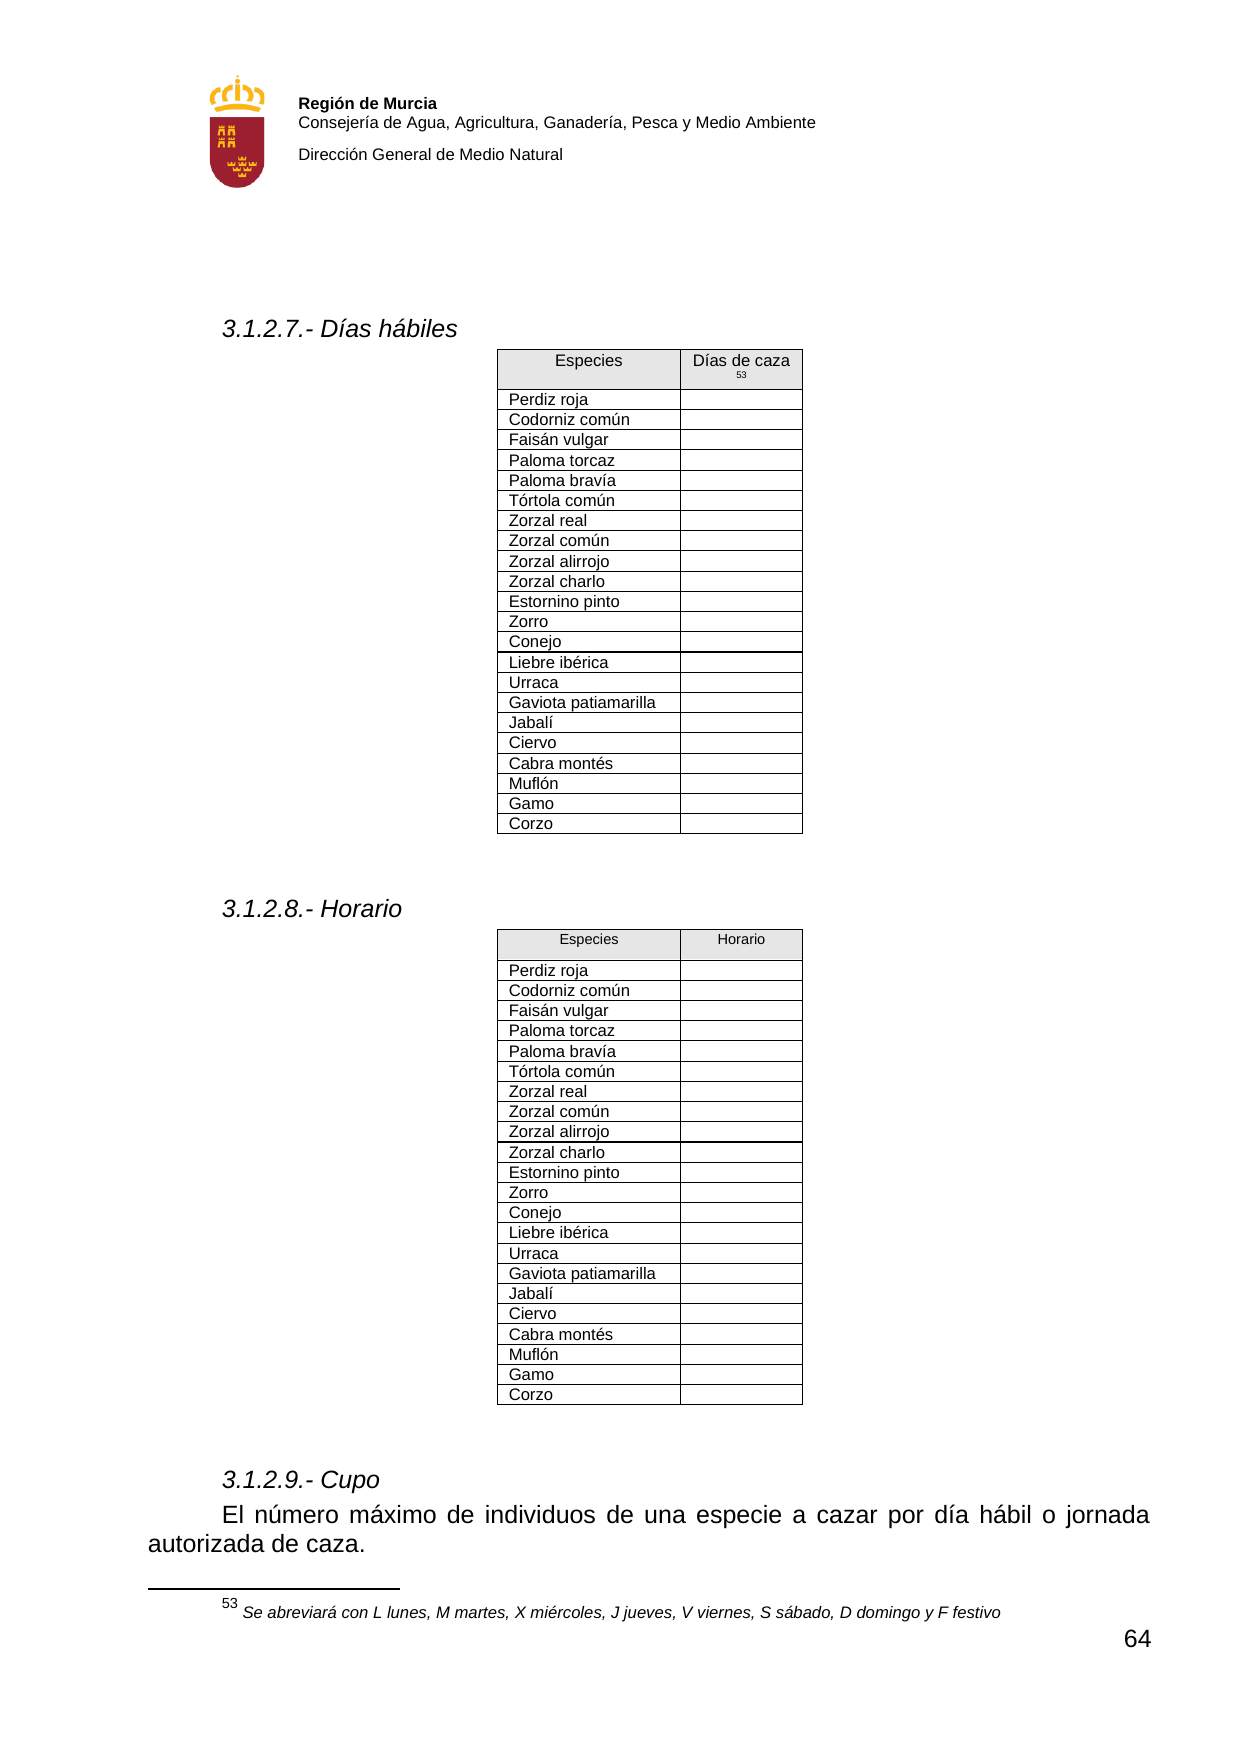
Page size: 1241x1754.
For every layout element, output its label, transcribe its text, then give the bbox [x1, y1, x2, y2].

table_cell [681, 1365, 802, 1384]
subtitle 3.1.2.9.- Cupo [148, 1465, 1152, 1494]
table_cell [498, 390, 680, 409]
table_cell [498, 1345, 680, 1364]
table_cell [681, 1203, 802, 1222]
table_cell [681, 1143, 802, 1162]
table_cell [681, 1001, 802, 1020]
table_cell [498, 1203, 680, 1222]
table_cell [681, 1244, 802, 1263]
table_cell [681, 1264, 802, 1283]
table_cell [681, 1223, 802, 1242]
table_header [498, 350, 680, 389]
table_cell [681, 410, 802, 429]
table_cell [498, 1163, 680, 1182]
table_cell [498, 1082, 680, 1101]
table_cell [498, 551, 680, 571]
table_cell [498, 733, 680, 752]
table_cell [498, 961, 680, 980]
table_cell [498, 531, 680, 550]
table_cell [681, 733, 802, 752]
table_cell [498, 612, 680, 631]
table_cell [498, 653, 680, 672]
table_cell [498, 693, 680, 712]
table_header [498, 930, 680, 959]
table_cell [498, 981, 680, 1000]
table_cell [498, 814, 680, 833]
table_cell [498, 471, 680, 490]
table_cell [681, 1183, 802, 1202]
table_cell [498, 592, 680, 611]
picture [209, 75, 265, 188]
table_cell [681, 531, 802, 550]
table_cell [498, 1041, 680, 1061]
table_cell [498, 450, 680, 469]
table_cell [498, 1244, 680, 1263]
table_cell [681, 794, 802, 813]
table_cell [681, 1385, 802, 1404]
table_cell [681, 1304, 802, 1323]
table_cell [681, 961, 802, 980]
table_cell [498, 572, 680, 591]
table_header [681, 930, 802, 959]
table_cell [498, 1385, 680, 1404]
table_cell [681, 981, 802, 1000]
subtitle 3.1.2.8.- Horario [148, 894, 1152, 923]
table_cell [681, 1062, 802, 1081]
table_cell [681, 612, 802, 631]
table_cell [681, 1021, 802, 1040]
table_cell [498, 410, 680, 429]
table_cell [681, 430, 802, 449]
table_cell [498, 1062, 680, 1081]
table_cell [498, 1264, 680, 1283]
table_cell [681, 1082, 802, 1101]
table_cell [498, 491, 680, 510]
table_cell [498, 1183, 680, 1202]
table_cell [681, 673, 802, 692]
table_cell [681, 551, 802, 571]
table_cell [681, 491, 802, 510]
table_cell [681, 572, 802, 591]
text El número máximo de individuos de una especie a cazar por día hábil o jornada autorizada de caza. [148, 1500, 1152, 1558]
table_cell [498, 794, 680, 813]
subtitle 3.1.2.7.- Días hábiles [148, 314, 1152, 343]
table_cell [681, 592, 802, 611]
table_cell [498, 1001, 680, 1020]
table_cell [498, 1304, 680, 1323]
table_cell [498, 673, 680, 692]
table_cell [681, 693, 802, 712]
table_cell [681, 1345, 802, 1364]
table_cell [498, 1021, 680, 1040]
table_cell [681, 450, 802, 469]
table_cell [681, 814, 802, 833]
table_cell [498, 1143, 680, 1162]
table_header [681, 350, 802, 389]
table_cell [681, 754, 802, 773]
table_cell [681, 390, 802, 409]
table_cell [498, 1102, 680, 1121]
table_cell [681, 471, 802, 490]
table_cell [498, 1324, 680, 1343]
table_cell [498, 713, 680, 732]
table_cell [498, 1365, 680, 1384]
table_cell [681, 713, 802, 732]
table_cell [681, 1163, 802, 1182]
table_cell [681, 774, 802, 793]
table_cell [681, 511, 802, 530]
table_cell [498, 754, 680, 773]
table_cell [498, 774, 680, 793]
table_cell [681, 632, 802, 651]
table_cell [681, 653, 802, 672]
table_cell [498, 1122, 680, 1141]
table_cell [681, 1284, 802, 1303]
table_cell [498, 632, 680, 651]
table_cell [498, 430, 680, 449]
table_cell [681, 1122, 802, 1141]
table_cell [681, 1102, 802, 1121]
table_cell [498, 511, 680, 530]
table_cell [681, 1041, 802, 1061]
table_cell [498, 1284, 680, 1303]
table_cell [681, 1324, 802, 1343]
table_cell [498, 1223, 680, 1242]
